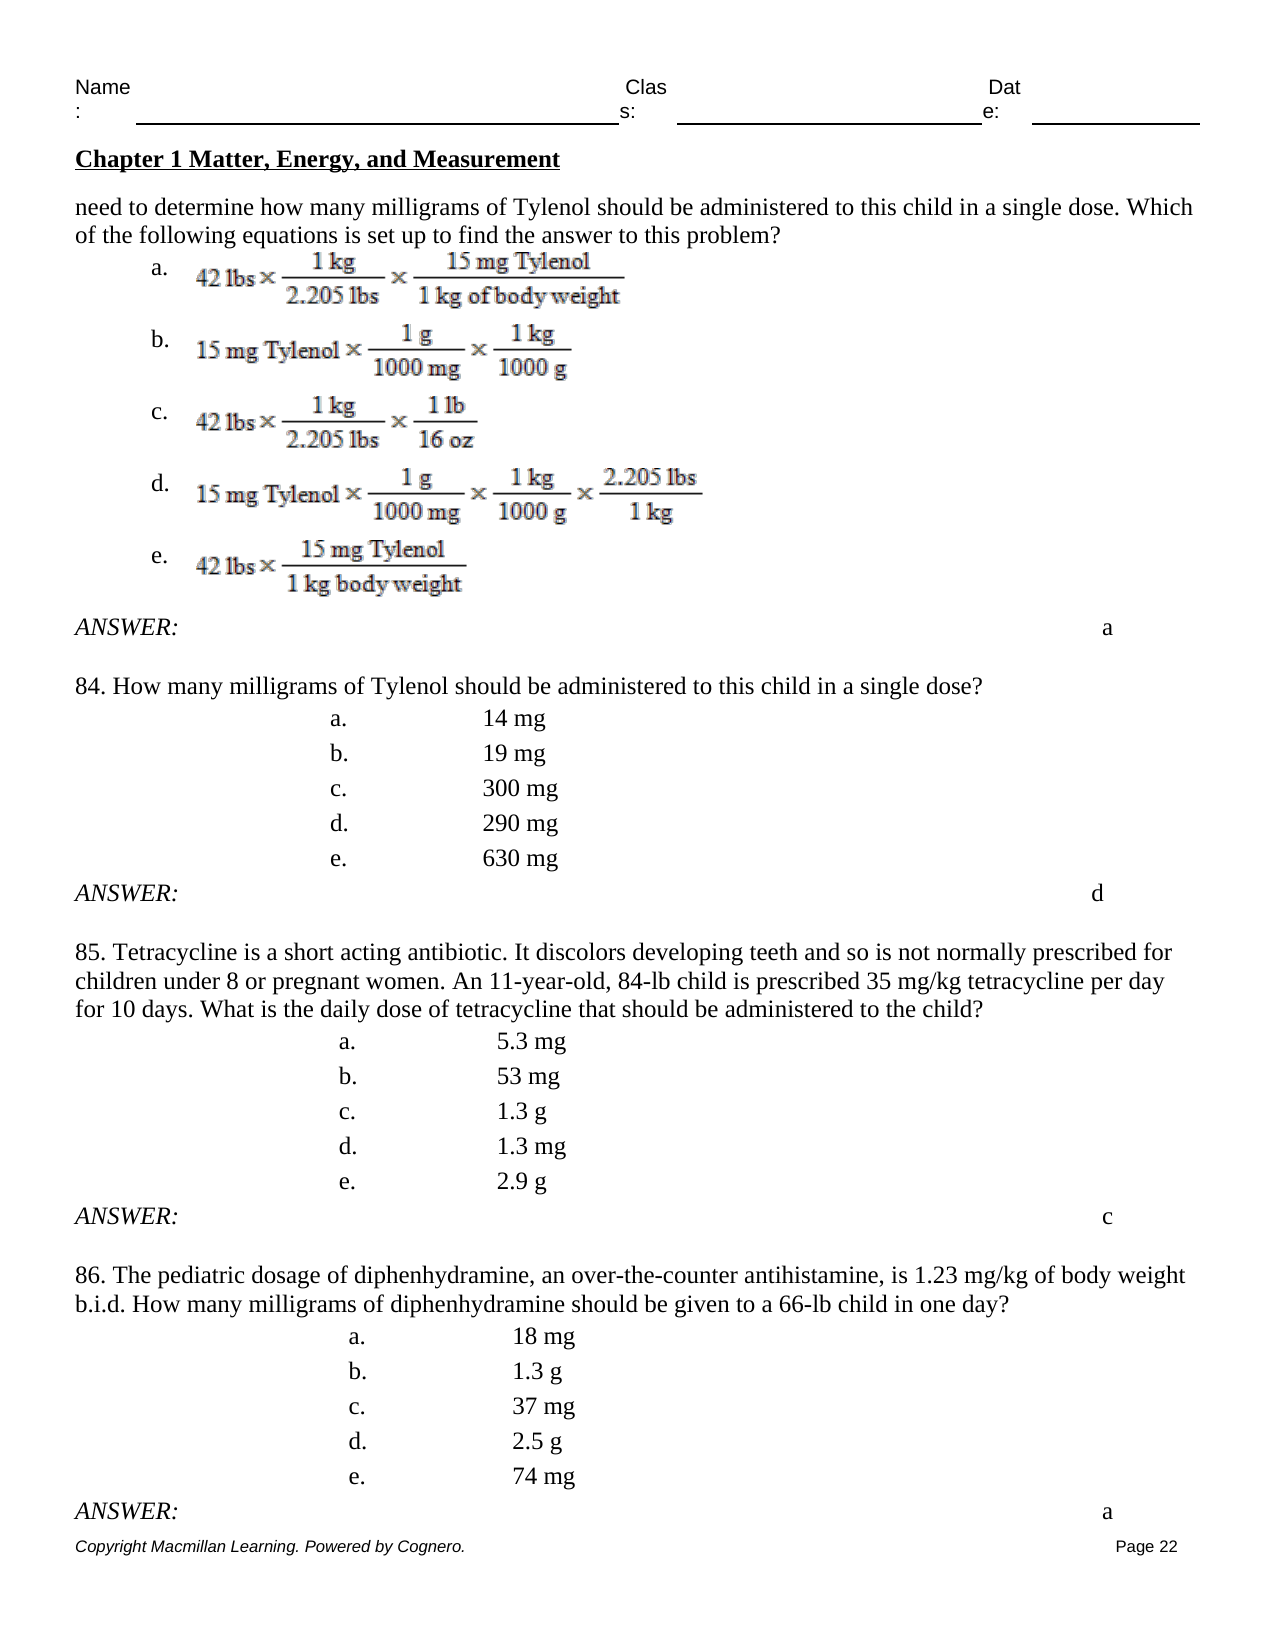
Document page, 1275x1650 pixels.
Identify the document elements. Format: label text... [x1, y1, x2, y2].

table_header 85. Tetracycline is a short acting antibiotic. It discolors developing teeth and so is not normally prescribed for children under 8 or pregnant women. An 11-year-old, 84-lb child is prescribed 35 mg/kg tetracycline per day for 10 days. What is the daily dose of tetracycline that should be administered to the child? [75, 937, 1200, 1233]
picture [196, 252, 628, 318]
table_header 86. The pediatric dosage of diphenhydramine, an over-the-counter antihistamine, is 1.23 mg/kg of body weight b.i.d. How many milligrams of diphenhydramine should be given to a 66-lb child in one day? [75, 1260, 1200, 1528]
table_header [75, 192, 1200, 644]
picture [196, 540, 470, 606]
table_header 84. How many milligrams of Tylenol should be administered to this child in a single dose? [75, 671, 1200, 910]
picture [196, 324, 575, 390]
picture [196, 468, 706, 534]
picture [196, 396, 481, 462]
